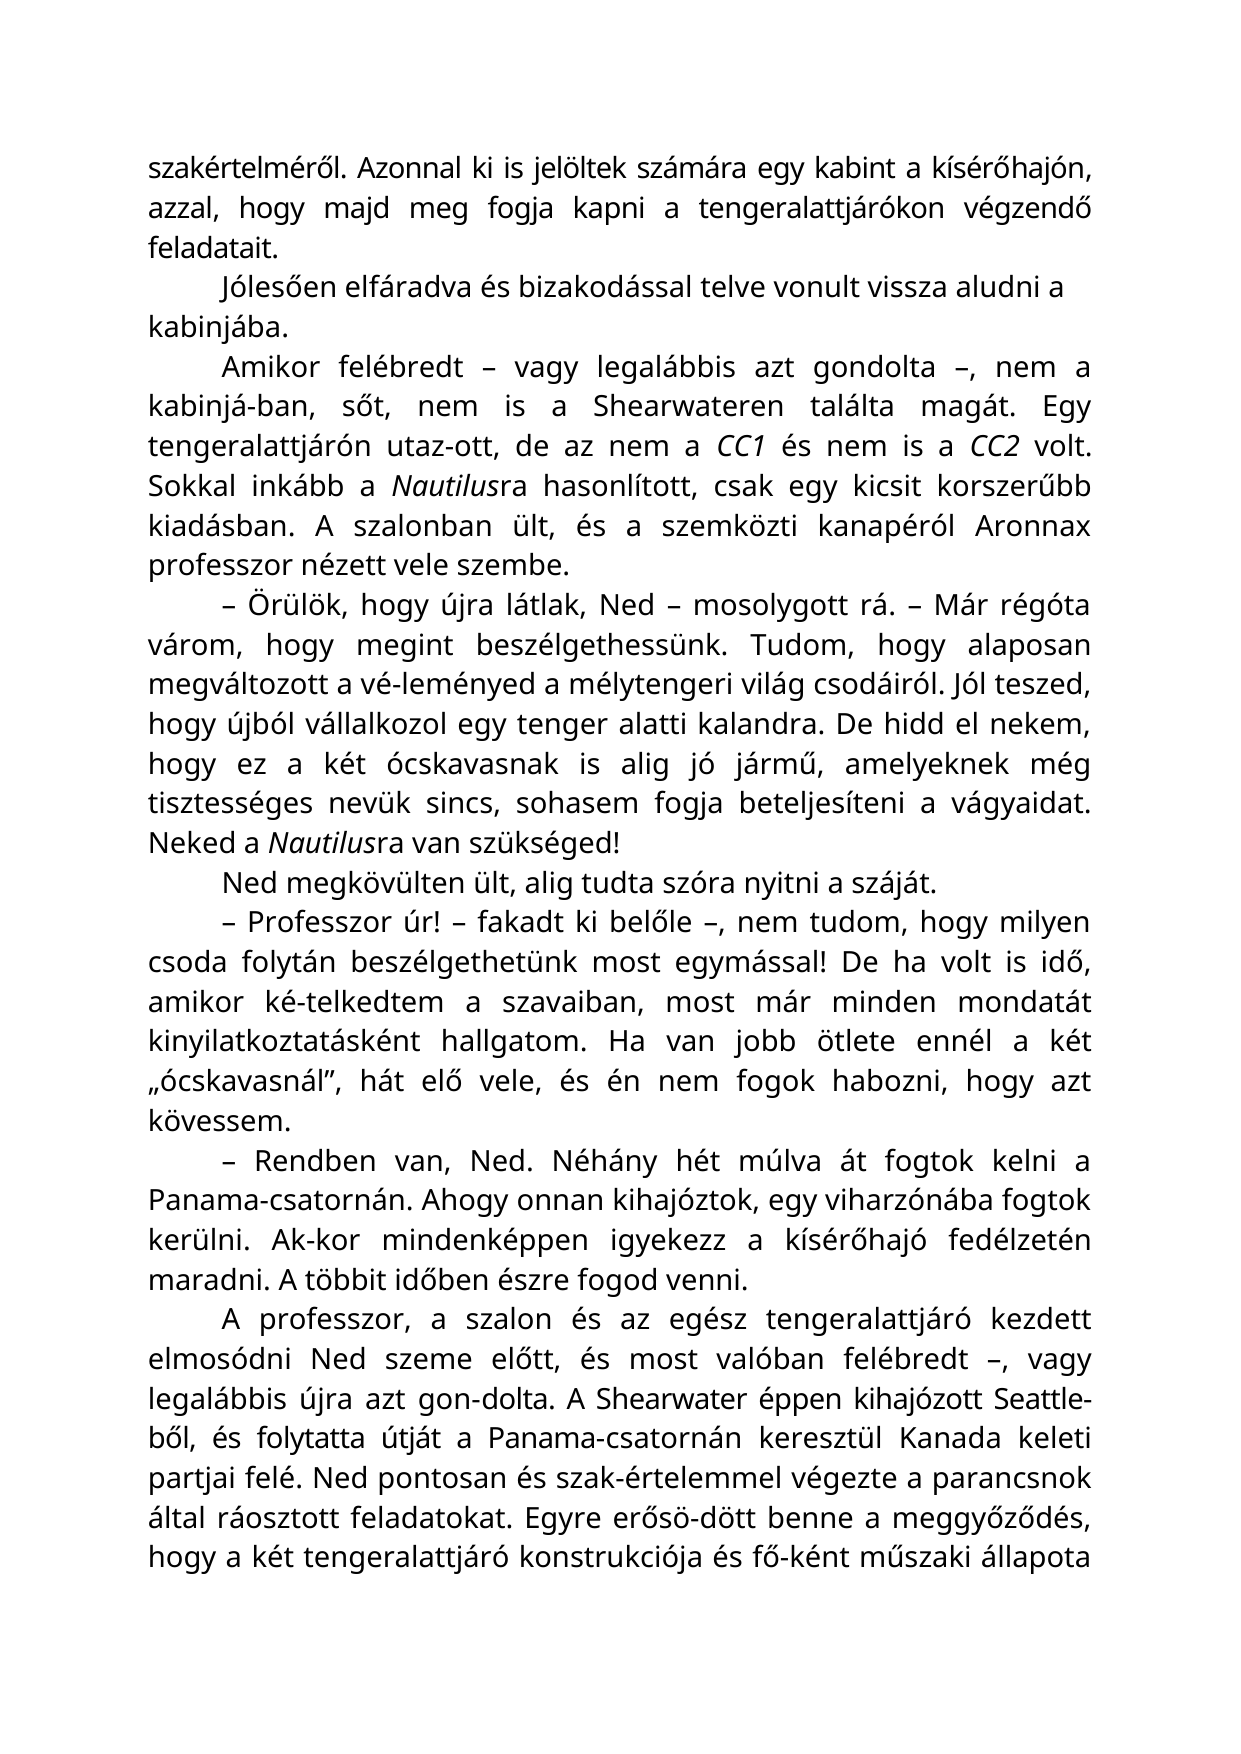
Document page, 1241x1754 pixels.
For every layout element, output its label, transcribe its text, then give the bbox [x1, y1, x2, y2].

text Jólesően elfáradva és bizakodással telve vonult vissza aludni a kabinjába. [148, 267, 1093, 346]
text Amikor felébredt – vagy legalábbis azt gondolta –, nem a kabinjá-ban, sőt, nem is a Shearwateren találta magát. Egy tengeralattjárón utaz-ott, de az nem a CC1 és nem is a CC2 volt. Sokkal inkább a Nautilusra hasonlított, csak egy kicsit korszerűbb kiadásban. A szalonban ült, és a szemközti kanapéról Aronnax professzor nézett vele szembe. [148, 346, 1093, 584]
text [148, 1298, 1093, 1576]
text – Örülök, hogy újra látlak, Ned – mosolygott rá. – Már régóta várom, hogy megint beszélgethessünk. Tudom, hogy alaposan megváltozott a vé-leményed a mélytengeri világ csodáiról. Jól teszed, hogy újból vállalkozol egy tenger alatti kalandra. De hidd el nekem, hogy ez a két ócskavasnak is alig jó jármű, amelyeknek még tisztességes nevük sincs, sohasem fogja beteljesíteni a vágyaidat. Neked a Nautilusra van szükséged! [148, 584, 1093, 862]
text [148, 148, 1093, 267]
text Ned megkövülten ült, alig tudta szóra nyitni a száját. [148, 862, 1093, 902]
text – Rendben van, Ned. Néhány hét múlva át fogtok kelni a Panama-csatornán. Ahogy onnan kihajóztok, egy viharzónába fogtok kerülni. Ak-kor mindenképpen igyekezz a kísérőhajó fedélzetén maradni. A többit időben észre fogod venni. [148, 1140, 1093, 1298]
text – Professzor úr! – fakadt ki belőle –, nem tudom, hogy milyen csoda folytán beszélgethetünk most egymással! De ha volt is idő, amikor ké-telkedtem a szavaiban, most már minden mondatát kinyilatkoztatásként hallgatom. Ha van jobb ötlete ennél a két „ócskavasnál”, hát elő vele, és én nem fogok habozni, hogy azt kövessem. [148, 902, 1093, 1140]
